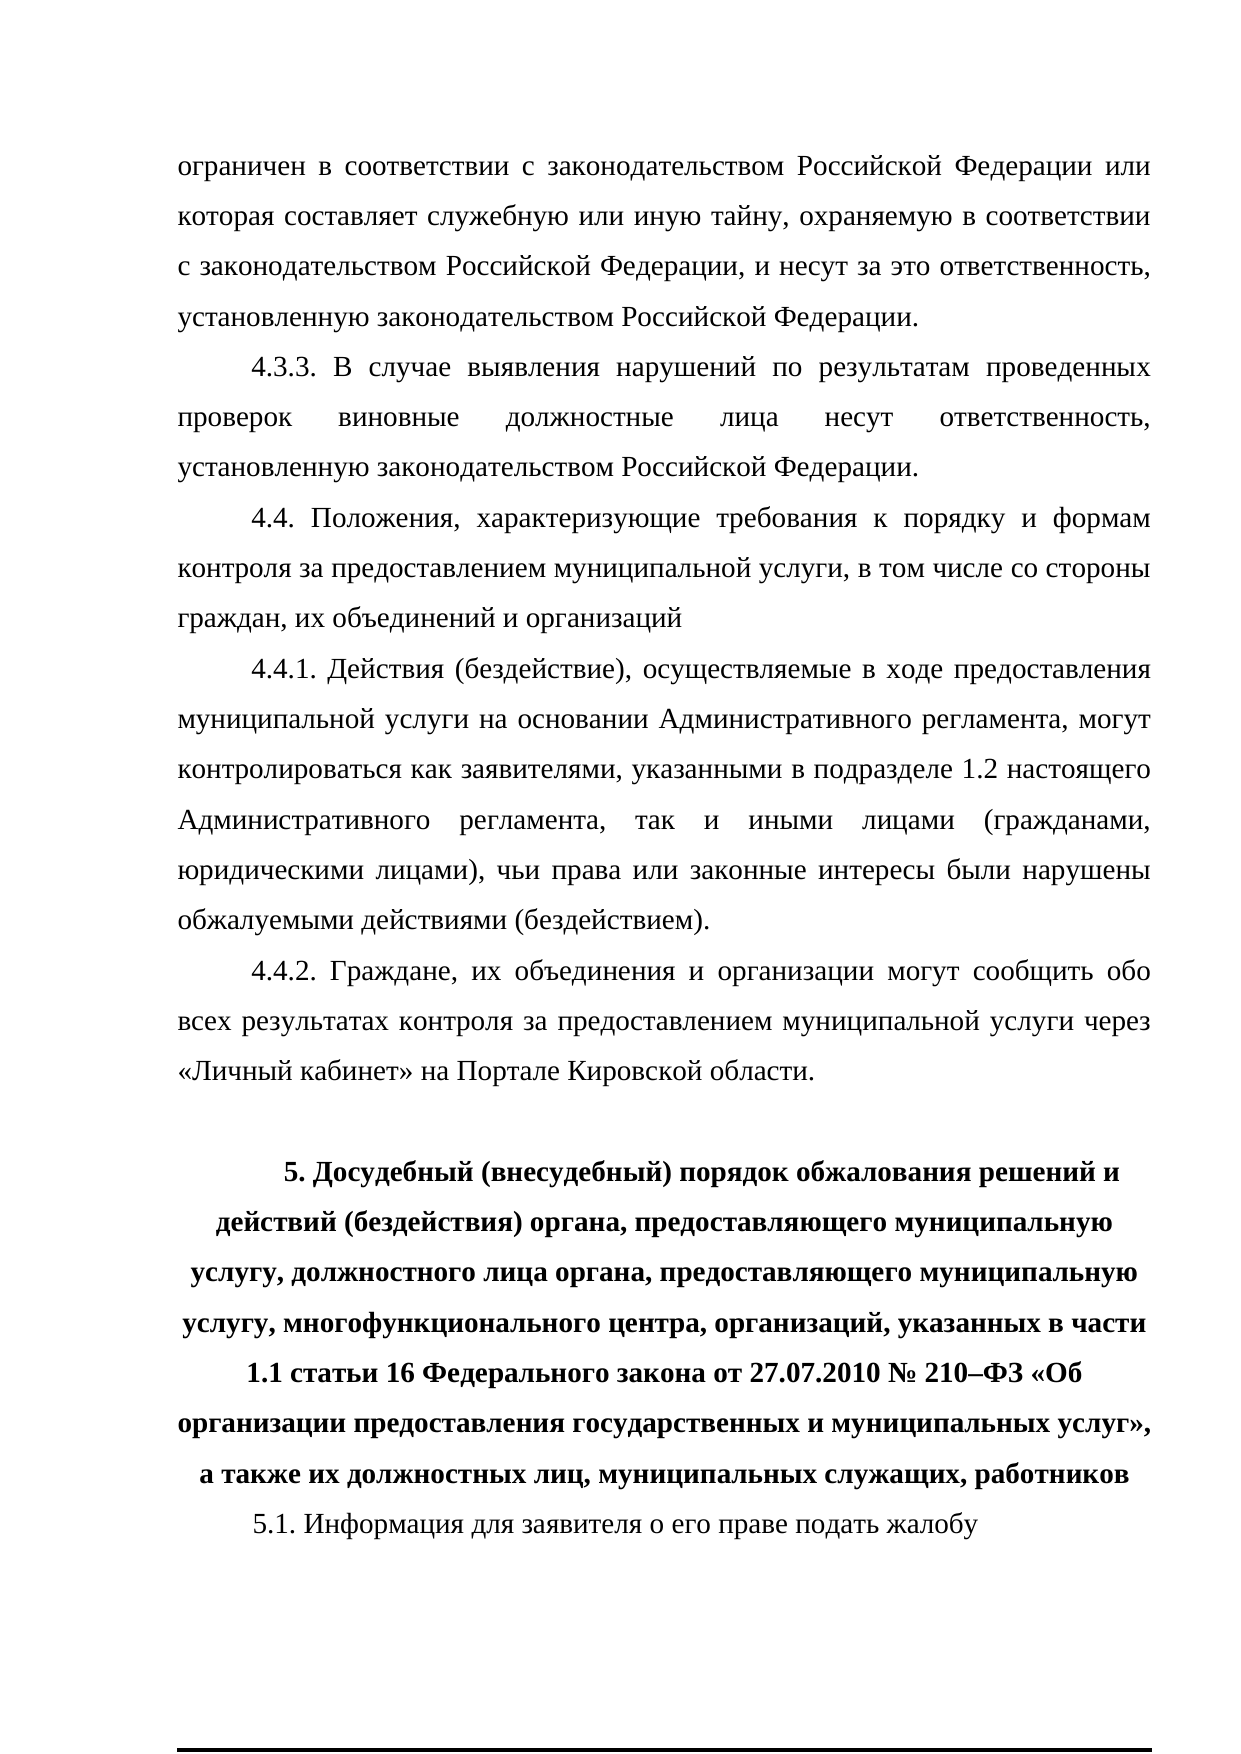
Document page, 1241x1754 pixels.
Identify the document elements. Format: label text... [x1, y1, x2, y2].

text 4.4.1. Действия (бездействие), осуществляемые в ходе предоставления муниципальной услуги на основании Административного регламента, могут контролироваться как заявителями, указанными в подразделе 1.2 настоящего Административного регламента, так и иными лицами (гражданами, юридическими лицами), чьи права или законные интересы были нарушены обжалуемыми действиями (бездействием). [177, 651, 1152, 936]
text 4.4. Положения, характеризующие требования к порядку и формам контроля за предоставлением муниципальной услуги, в том числе со стороны граждан, их объединений и организаций [177, 500, 1152, 634]
text 4.4.2. Граждане, их объединения и организации могут сообщить обо всех результатах контроля за предоставлением муниципальной услуги через «Личный кабинет» на Портале Кировской области. [177, 953, 1152, 1087]
text 5. Досудебный (внесудебный) порядок обжалования решений и действий (бездействия) органа, предоставляющего муниципальную услугу, должностного лица органа, предоставляющего муниципальную услугу, многофункционального центра, организаций, указанных в части 1.1 статьи 16 Федерального закона от 27.07.2010 № 210–ФЗ «Об организации предоставления государственных и муниципальных услуг», а также их должностных лиц, муниципальных служащих, работников [177, 1154, 1152, 1489]
text 4.3.3. В случае выявления нарушений по результатам проведенных проверок виновные должностные лица несут ответственность, установленную законодательством Российской Федерации. [177, 349, 1152, 483]
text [177, 148, 1152, 332]
text 5.1. Информация для заявителя о его праве подать жалобу [177, 1506, 1152, 1540]
